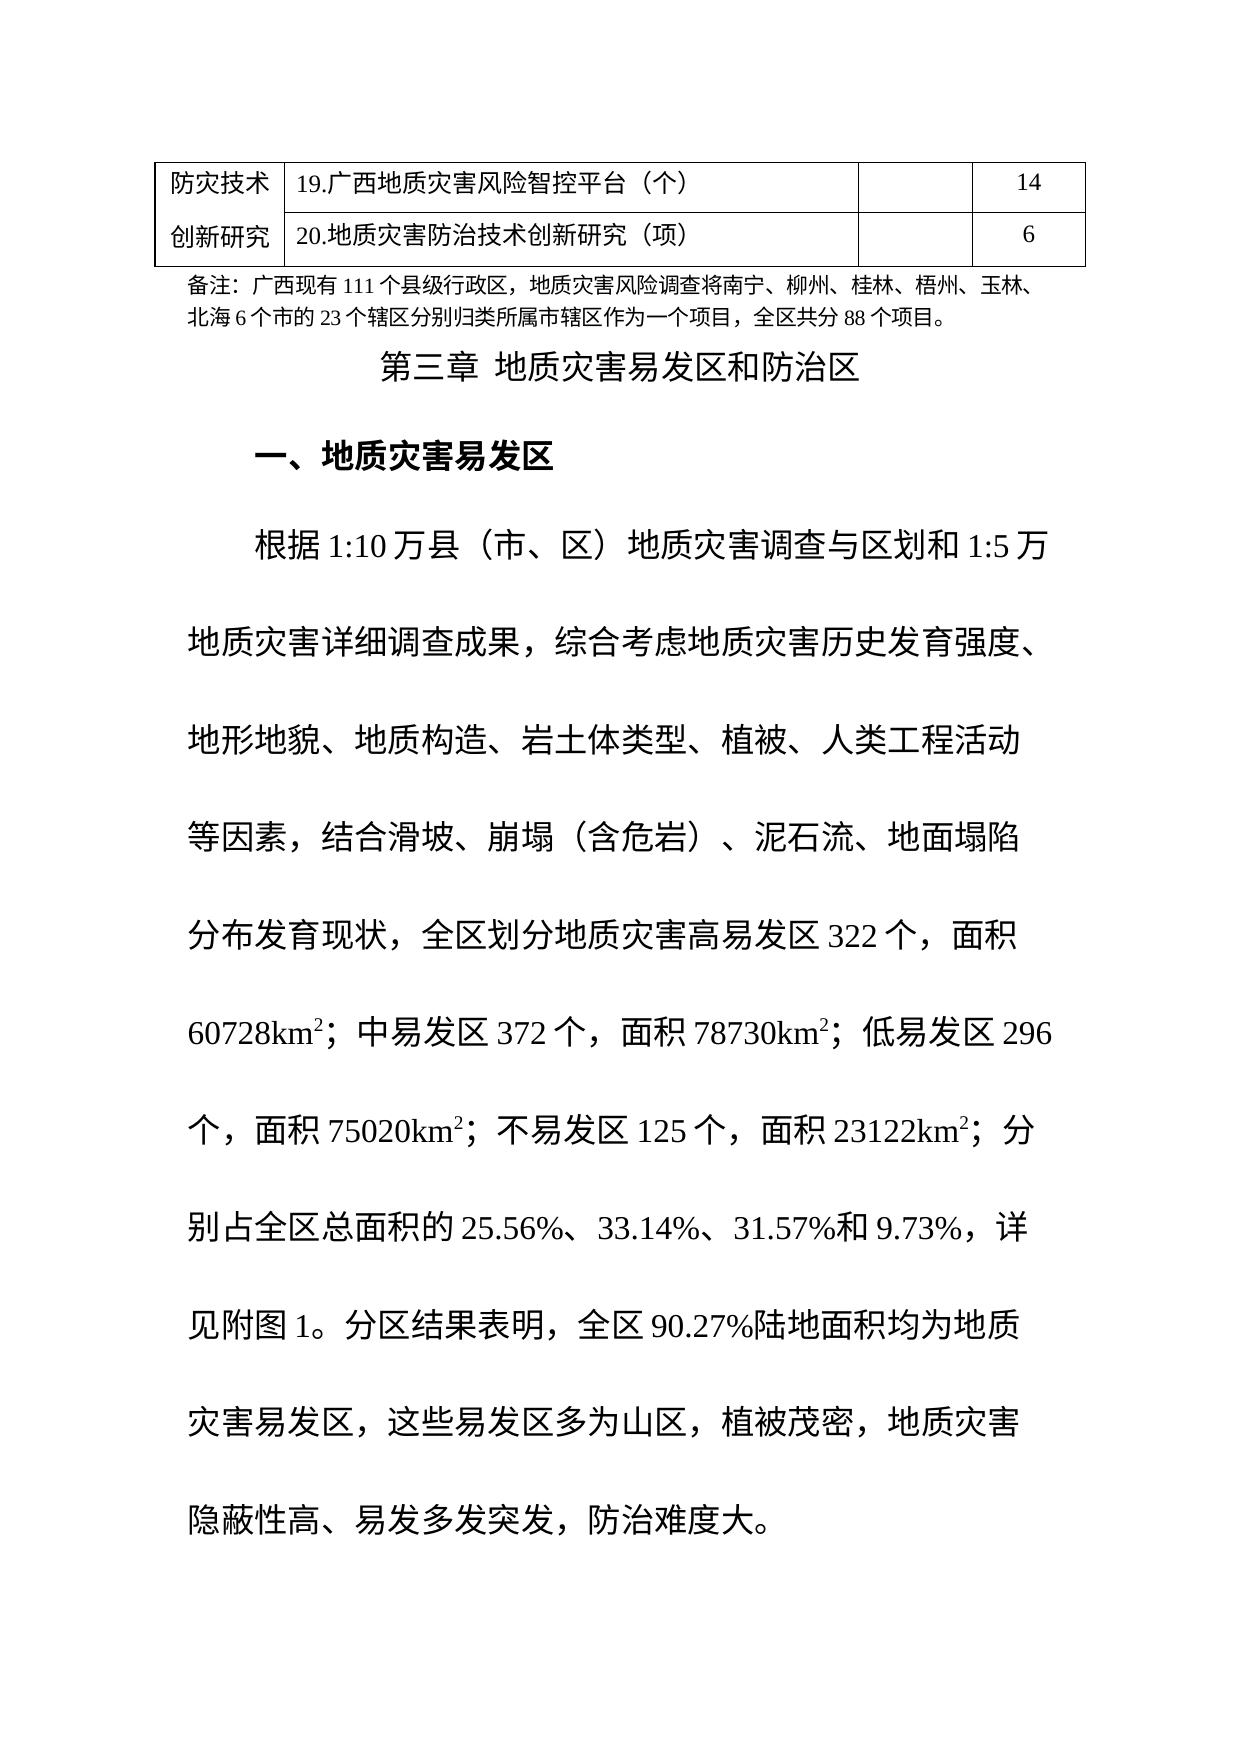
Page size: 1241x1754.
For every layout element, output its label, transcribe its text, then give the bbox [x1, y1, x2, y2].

subtitle 一、地质灾害易发区 [187, 421, 1053, 486]
table_cell [859, 163, 972, 212]
table_cell 防灾技术创新研究 [156, 163, 284, 266]
subtitle 第三章 地质灾害易发区和防治区 [187, 332, 1053, 397]
table_cell 20.地质灾害防治技术创新研究（项） [285, 213, 858, 266]
table_cell [859, 213, 972, 266]
text 根据1:10万县（市、区）地质灾害调查与区划和1:5万地质灾害详细调查成果，综合考虑地质灾害历史发育强度、地形地貌、地质构造、岩土体类型、植被、人类工程活动等因素，结合滑坡、崩塌（含危岩）、泥石流、地面塌陷分布发育现状，全区划分地质灾害高易发区322个，面积60728km2；中易发区372个，面积78730km2；低易发区296个，面积75020km2；不易发区125个，面积23122km2；分别占全区总面积的25.56%、33.14%、31.57%和9.73%，详见附图1。分区结果表明，全区90.27%陆地面积均为地质灾害易发区，这些易发区多为山区，植被茂密，地质灾害隐蔽性高、易发多发突发，防治难度大。 [187, 510, 1053, 1550]
table_cell 19.广西地质灾害风险智控平台（个） [285, 163, 858, 212]
table_cell 14 [973, 163, 1085, 212]
table_cell 6 [973, 213, 1085, 266]
text 备注：广西现有111个县级行政区，地质灾害风险调查将南宁、柳州、桂林、梧州、玉林、北海6个市的23个辖区分别归类所属市辖区作为一个项目，全区共分88个项目。 [187, 267, 1053, 332]
